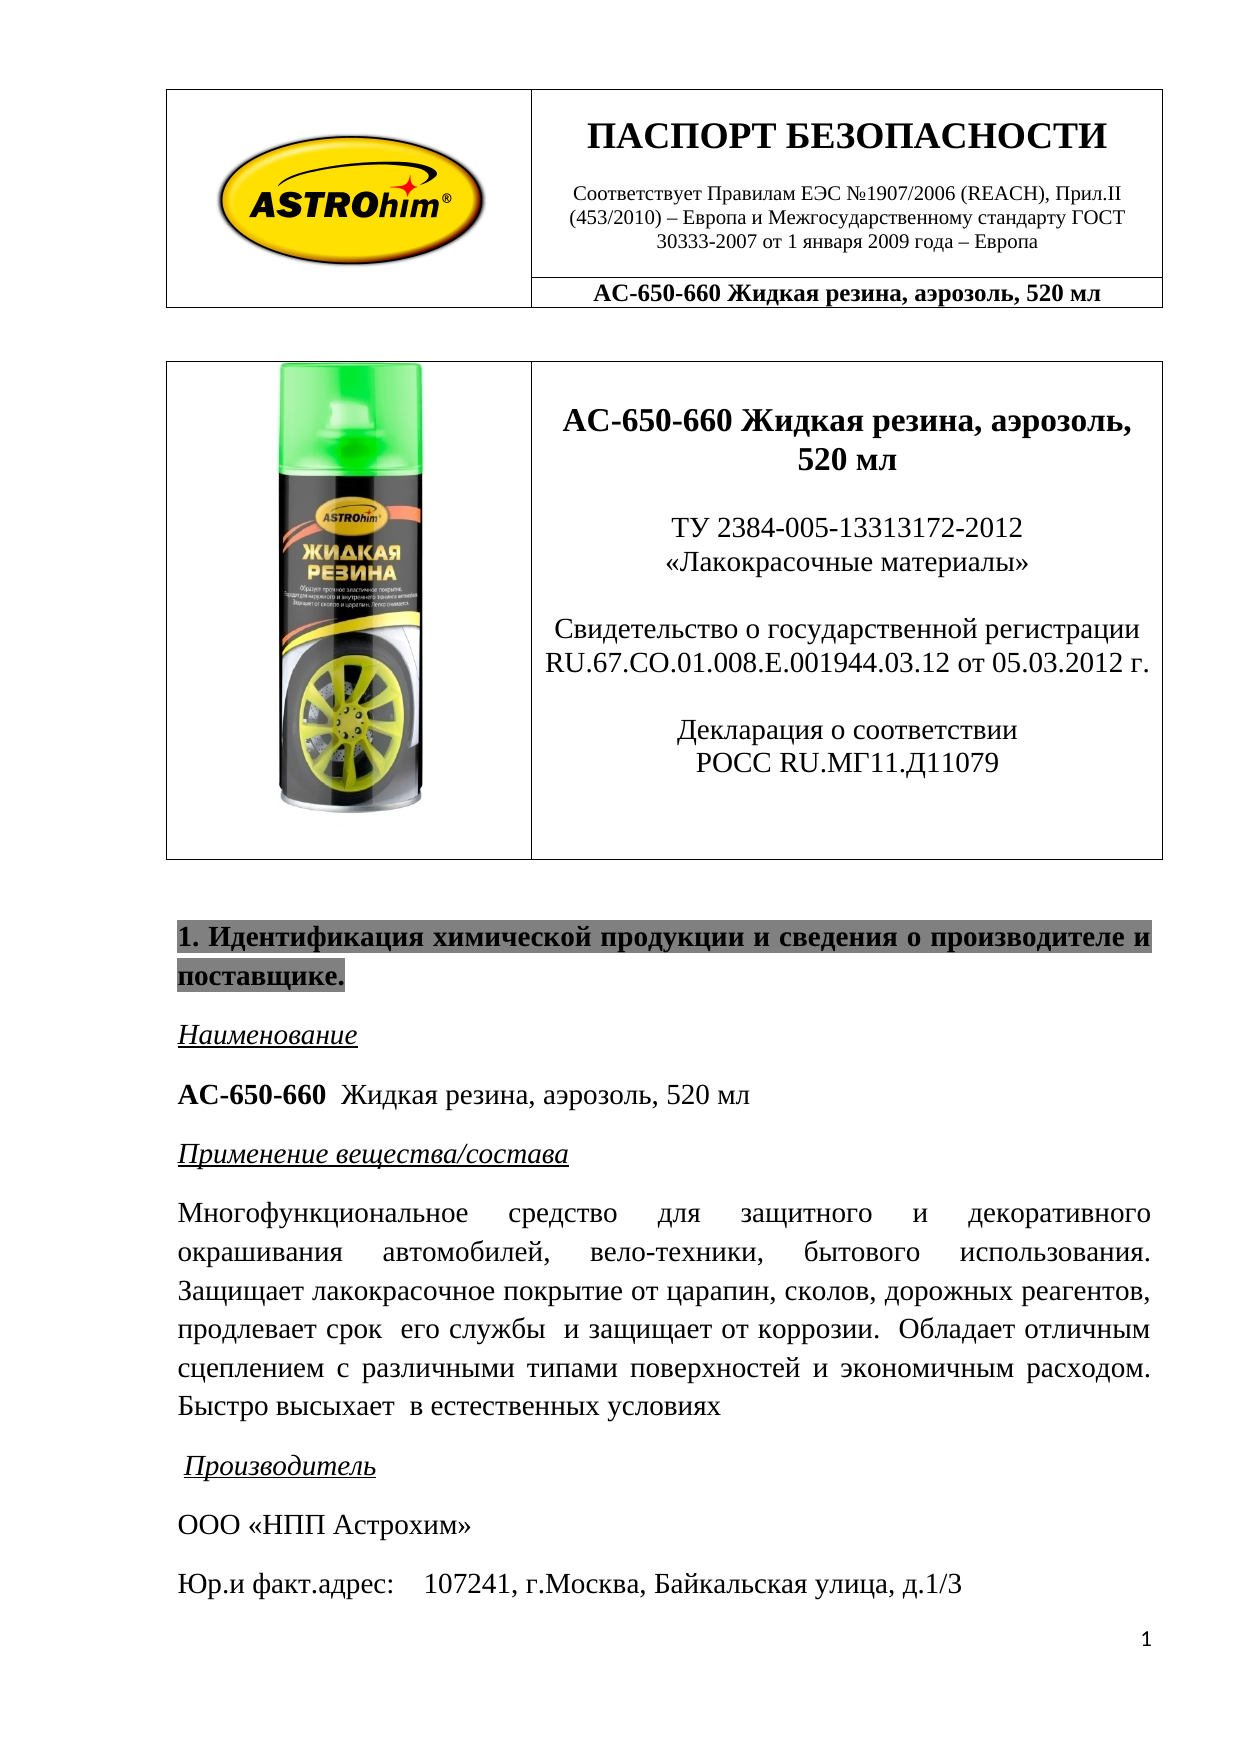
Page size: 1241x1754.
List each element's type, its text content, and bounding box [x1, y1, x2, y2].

text Многофункциональное средство для защитного и декоративного окрашивания автомобилей, вело-техники, бытового использования. Защищает лакокрасочное покрытие от царапин, сколов, дорожных реагентов, продлевает срок его службы и защищает от коррозии. Обладает отличным сцеплением с различными типами поверхностей и экономичным расходом. Быстро высыхает в естественных условиях [177, 1196, 1152, 1422]
table_header ПАСПОРТ БЕЗОПАСНОСТИ Соответствует Правилам ЕЭС №1907/2006 (REACH), Прил.II (453/2010) – Европа и Межгосударственному стандарту ГОСТ 30333-2007 от 1 января 2009 года – Европа [532, 90, 1162, 277]
text 1. Идентификация химической продукции и сведения о производителе и поставщике. [177, 953, 1152, 992]
table_cell АС-650-660 Жидкая резина, аэрозоль, 520 мл [532, 278, 1162, 307]
text ООО «НПП Астрохим» [177, 1507, 1152, 1541]
text Наименование [177, 1017, 1152, 1051]
picture [265, 362, 433, 826]
text Производитель [177, 1448, 1152, 1481]
text Применение вещества/состава [177, 1136, 1152, 1170]
table_header [167, 90, 531, 307]
text АС-650-660 Жидкая резина, аэрозоль, 520 мл [177, 1077, 1152, 1110]
table_header [167, 362, 531, 859]
text Юр.и факт.адрес: 107241, г.Москва, Байкальская улица, д.1/3 [177, 1566, 1152, 1600]
picture [183, 108, 515, 289]
table_header АС-650-660 Жидкая резина, аэрозоль, 520 мл ТУ 2384-005-13313172-2012 «Лакокрасочные материалы» Свидетельство о государственной регистрации RU.67.СО.01.008.E.001944.03.12 от 05.03.2012 г. Декларация о соответствии POCC RU.МГ11.Д11079 [532, 362, 1162, 859]
